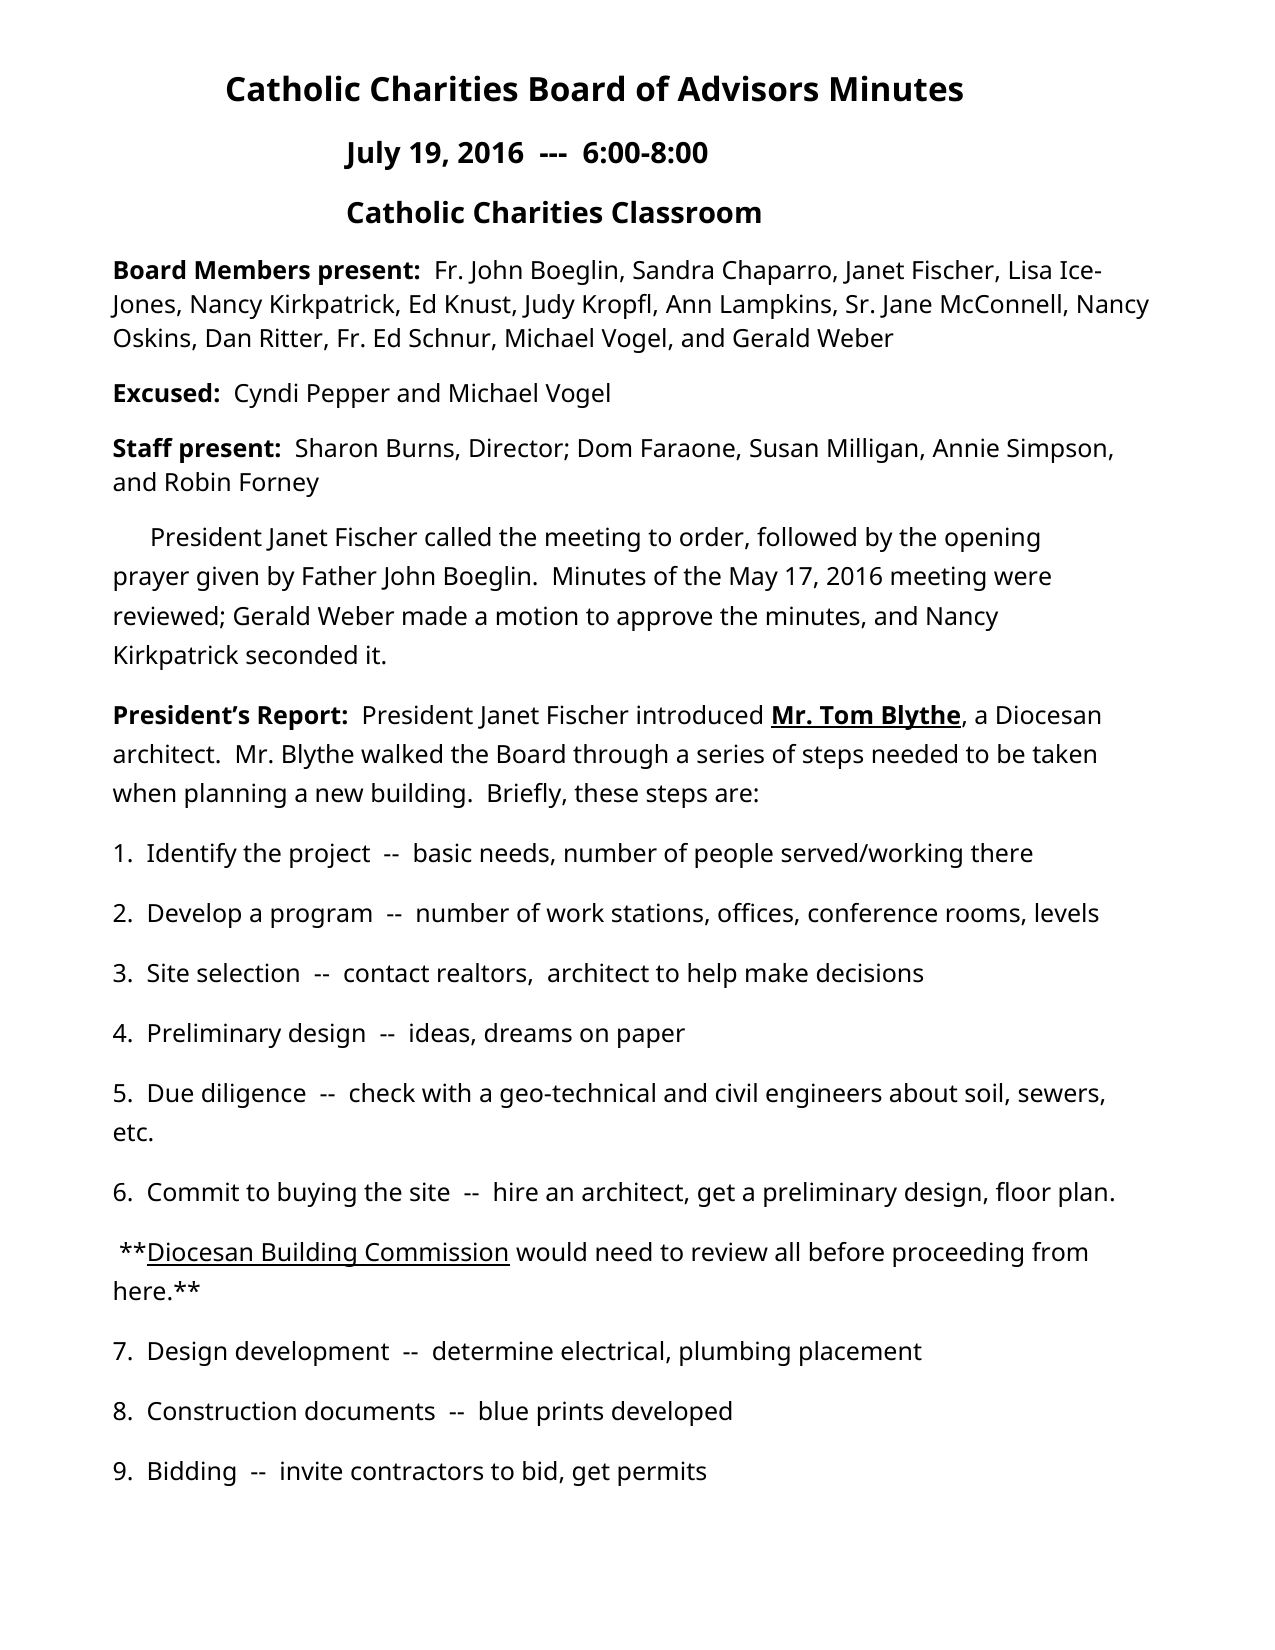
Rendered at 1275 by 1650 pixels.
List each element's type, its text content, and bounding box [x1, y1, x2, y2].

text 5. Due diligence -- check with a geo-technical and civil engineers about soil, sewers, etc. [112, 1076, 1125, 1149]
text Board Members present: Fr. John Boeglin, Sandra Chaparro, Janet Fischer, Lisa Ice-Jones, Nancy Kirkpatrick, Ed Knust, Judy Kropfl, Ann Lampkins, Sr. Jane McConnell, Nancy Oskins, Dan Ritter, Fr. Ed Schnur, Michael Vogel, and Gerald Weber [112, 253, 1153, 355]
text 6. Commit to buying the site -- hire an architect, get a preliminary design, floor plan. [112, 1175, 1125, 1209]
text 7. Design development -- determine electrical, plumbing placement [112, 1334, 1125, 1368]
text President Janet Fischer called the meeting to order, followed by the opening prayer given by Father John Boeglin. Minutes of the May 17, 2016 meeting were reviewed; Gerald Weber made a motion to approve the minutes, and Nancy Kirkpatrick seconded it. [112, 520, 1125, 671]
text 2. Develop a program -- number of work stations, offices, conference rooms, levels [112, 896, 1125, 930]
text 3. Site selection -- contact realtors, architect to help make decisions [112, 956, 1125, 990]
text 9. Bidding -- invite contractors to bid, get permits [112, 1454, 1125, 1488]
text **Diocesan Building Commission would need to review all before proceeding from here.** [112, 1235, 1125, 1308]
text Staff present: Sharon Burns, Director; Dom Faraone, Susan Milligan, Annie Simpson, and Robin Forney [112, 431, 1125, 499]
text 8. Construction documents -- blue prints developed [112, 1394, 1125, 1428]
text Catholic Charities Classroom [150, 192, 1125, 232]
text 4. Preliminary design -- ideas, dreams on paper [112, 1016, 1125, 1050]
text 1. Identify the project -- basic needs, number of people served/working there [112, 836, 1125, 870]
text Catholic Charities Board of Advisors Minutes [150, 66, 1125, 111]
text July 19, 2016 --- 6:00-8:00 [150, 132, 1125, 172]
text Excused: Cyndi Pepper and Michael Vogel [112, 376, 1125, 410]
text President’s Report: President Janet Fischer introduced Mr. Tom Blythe, a Diocesan architect. Mr. Blythe walked the Board through a series of steps needed to be taken when planning a new building. Briefly, these steps are: [112, 697, 1125, 810]
